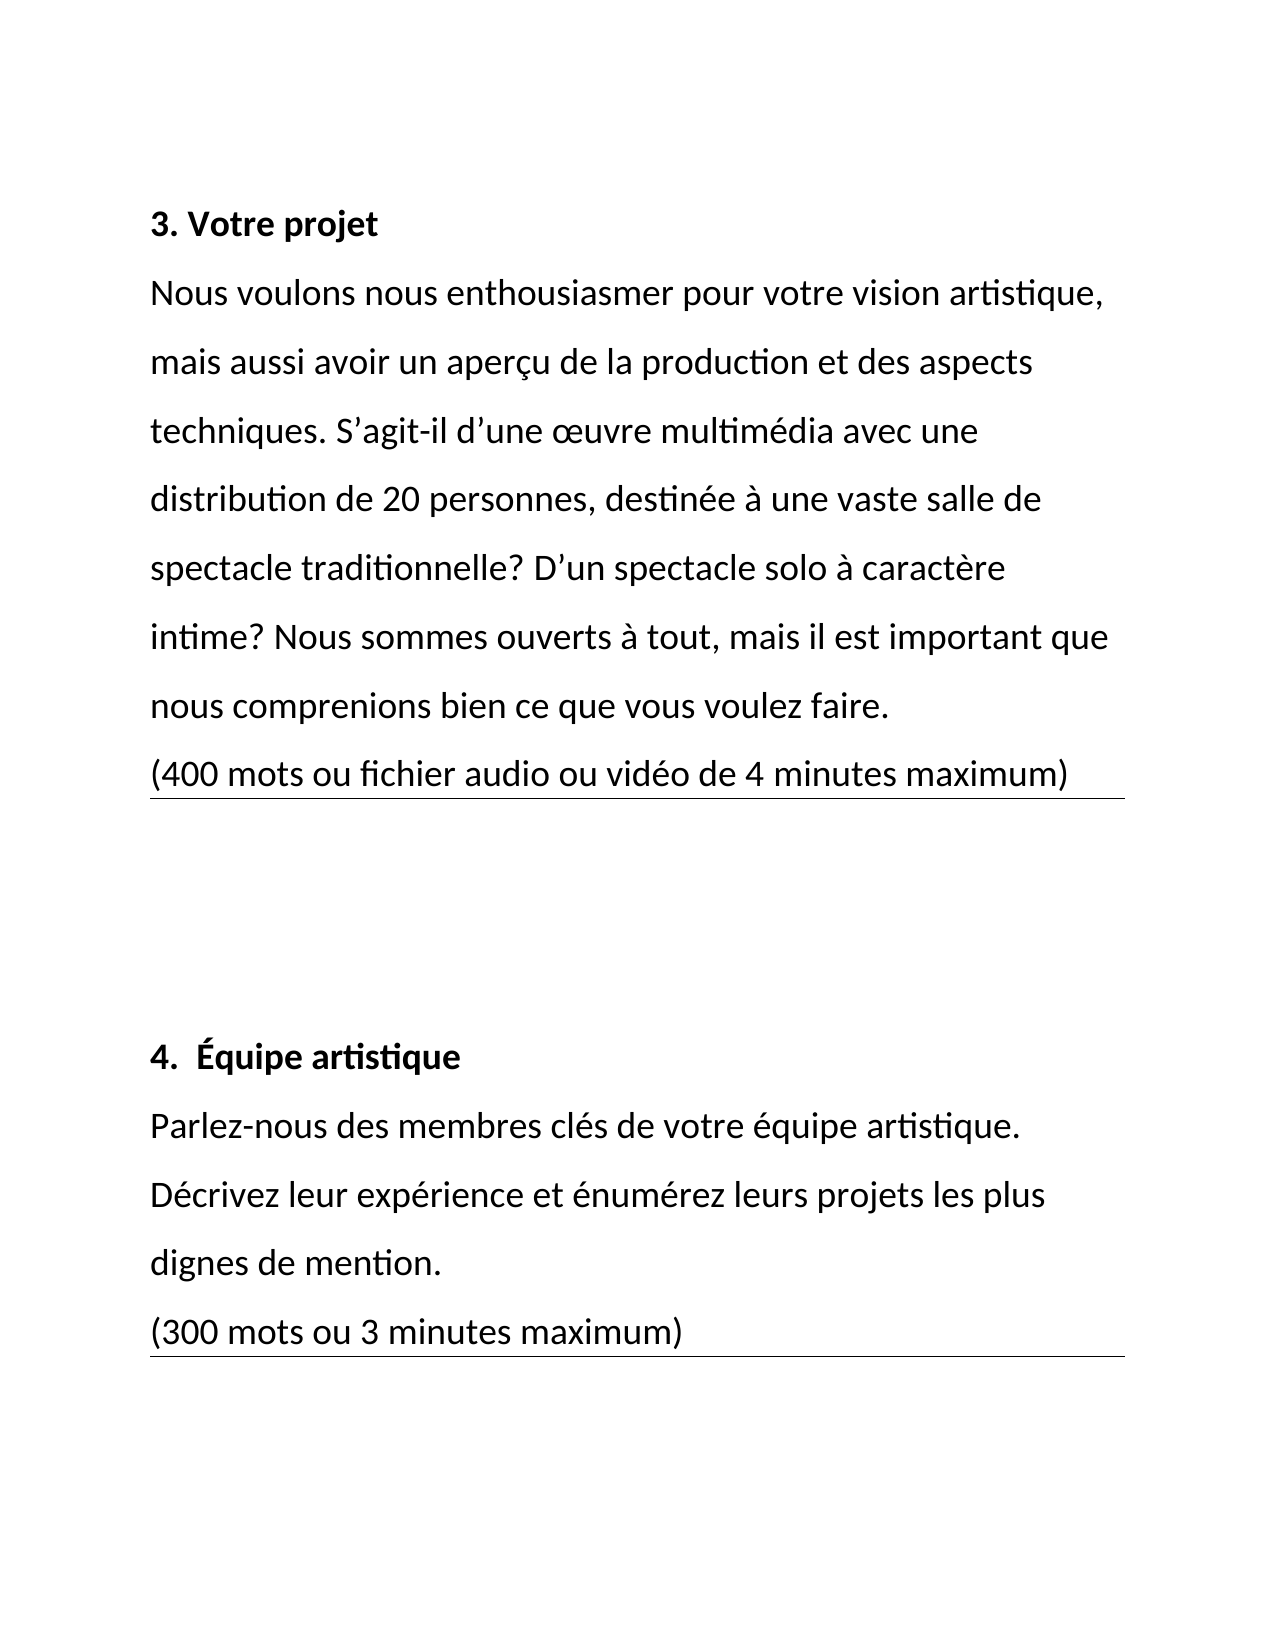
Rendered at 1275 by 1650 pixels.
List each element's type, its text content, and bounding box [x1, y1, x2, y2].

text Parlez-nous des membres clés de votre équipe artistique. Décrivez leur expérience et énumérez leurs projets les plus dignes de mention. [150, 1102, 1125, 1285]
text 4. Équipe artistique [150, 1033, 1125, 1079]
text Nous voulons nous enthousiasmer pour votre vision artistique, mais aussi avoir un aperçu de la production et des aspects techniques. S’agit-il d’une œuvre multimédia avec une distribution de 20 personnes, destinée à une vaste salle de spectacle traditionnelle? D’un spectacle solo à caractère intime? Nous sommes ouverts à tout, mais il est important que nous comprenions bien ce que vous voulez faire. [150, 269, 1125, 727]
text 3. Votre projet [150, 200, 1125, 246]
text (300 mots ou 3 minutes maximum) [150, 1308, 1125, 1356]
text (400 mots ou fichier audio ou vidéo de 4 minutes maximum) [150, 750, 1125, 798]
